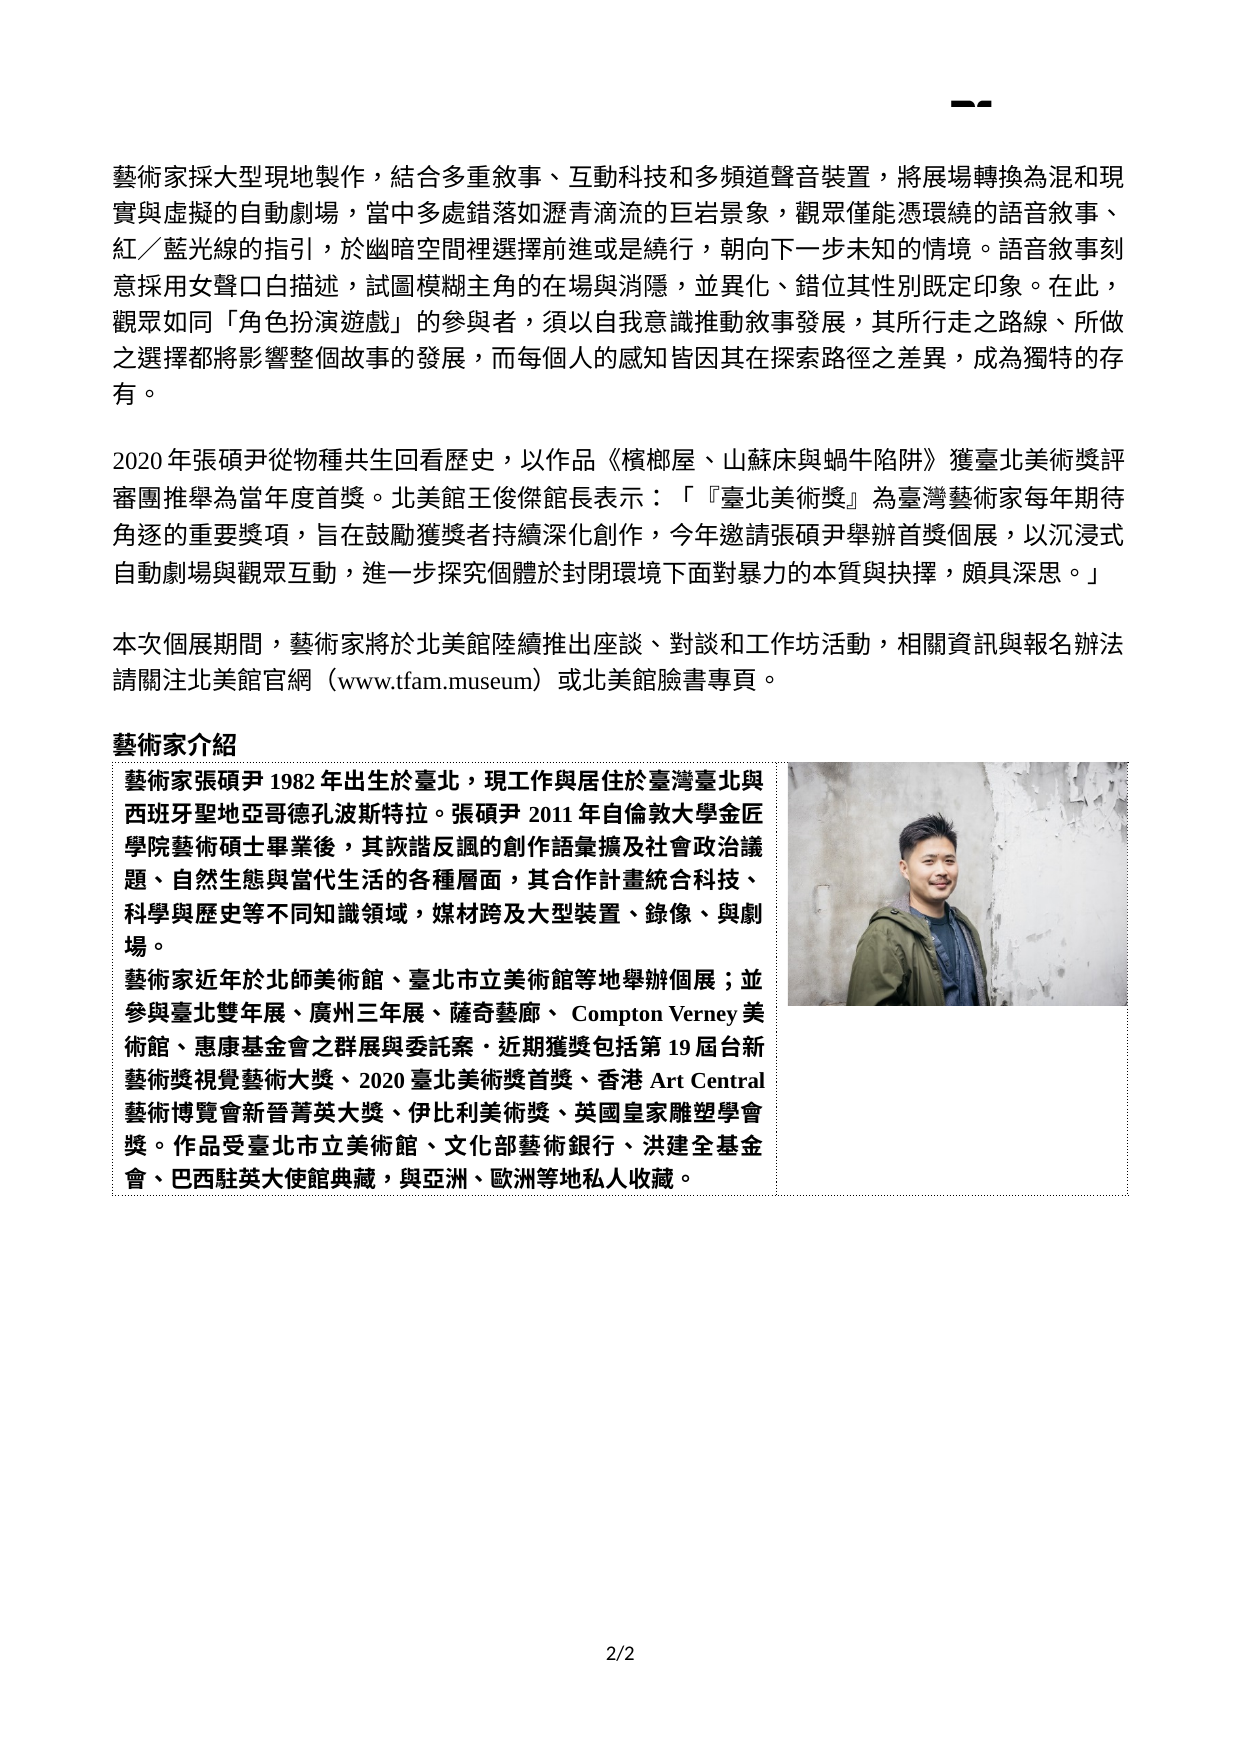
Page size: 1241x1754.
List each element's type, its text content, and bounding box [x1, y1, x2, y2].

text 藝術家採大型現地製作，結合多重敘事、互動科技和多頻道聲音裝置，將展場轉換為混和現實與虛擬的自動劇場，當中多處錯落如瀝青滴流的巨岩景象，觀眾僅能憑環繞的語音敘事、紅／藍光線的指引，於幽暗空間裡選擇前進或是繞行，朝向下一步未知的情境。語音敘事刻意採用女聲口白描述，試圖模糊主角的在場與消隱，並異化、錯位其性別既定印象。在此，觀眾如同「角色扮演遊戲」的參與者，須以自我意識推動敘事發展，其所行走之路線、所做之選擇都將影響整個故事的發展，而每個人的感知皆因其在探索路徑之差異，成為獨特的存有。 [112, 157, 1128, 411]
table_header [777, 762, 1127, 1194]
text 2020年張碩尹從物種共生回看歷史，以作品《檳榔屋、山蘇床與蝸牛陷阱》獲臺北美術獎評審團推舉為當年度首獎。北美館王俊傑館長表示：「『臺北美術獎』為臺灣藝術家每年期待角逐的重要獎項，旨在鼓勵獲獎者持續深化創作，今年邀請張碩尹舉辦首獎個展，以沉浸式自動劇場與觀眾互動，進一步探究個體於封閉環境下面對暴力的本質與抉擇，頗具深思。」 [112, 440, 1128, 590]
table_header 藝術家張碩尹1982年出生於臺北，現工作與居住於臺灣臺北與西班牙聖地亞哥德孔波斯特拉。張碩尹2011年自倫敦大學金匠學院藝術碩士畢業後，其詼諧反諷的創作語彙擴及社會政治議題、自然生態與當代生活的各種層面，其合作計畫統合科技、科學與歷史等不同知識領域，媒材跨及大型裝置、錄像、與劇場。 藝術家近年於北師美術館、臺北市立美術館等地舉辦個展；並參與臺北雙年展、廣州三年展、薩奇藝廊、 Compton Verney美術館、惠康基金會之群展與委託案．近期獲獎包括第19屆台新藝術獎視覺藝術大獎、2020臺北美術獎首獎、香港Art Central藝術博覽會新晉菁英大獎、伊比利美術獎、英國皇家雕塑學會獎。作品受臺北市立美術館、文化部藝術銀行、洪建全基金會、巴西駐英大使館典藏，與亞洲、歐洲等地私人收藏。 [113, 762, 777, 1194]
picture [950, 100, 1160, 135]
text 本次個展期間，藝術家將於北美館陸續推出座談、對談和工作坊活動，相關資訊與報名辦法請關注北美館官網（www.tfam.museum）或北美館臉書專頁。 [112, 624, 1128, 697]
text 藝術家介紹 [112, 725, 1128, 762]
picture [787, 762, 1128, 1006]
